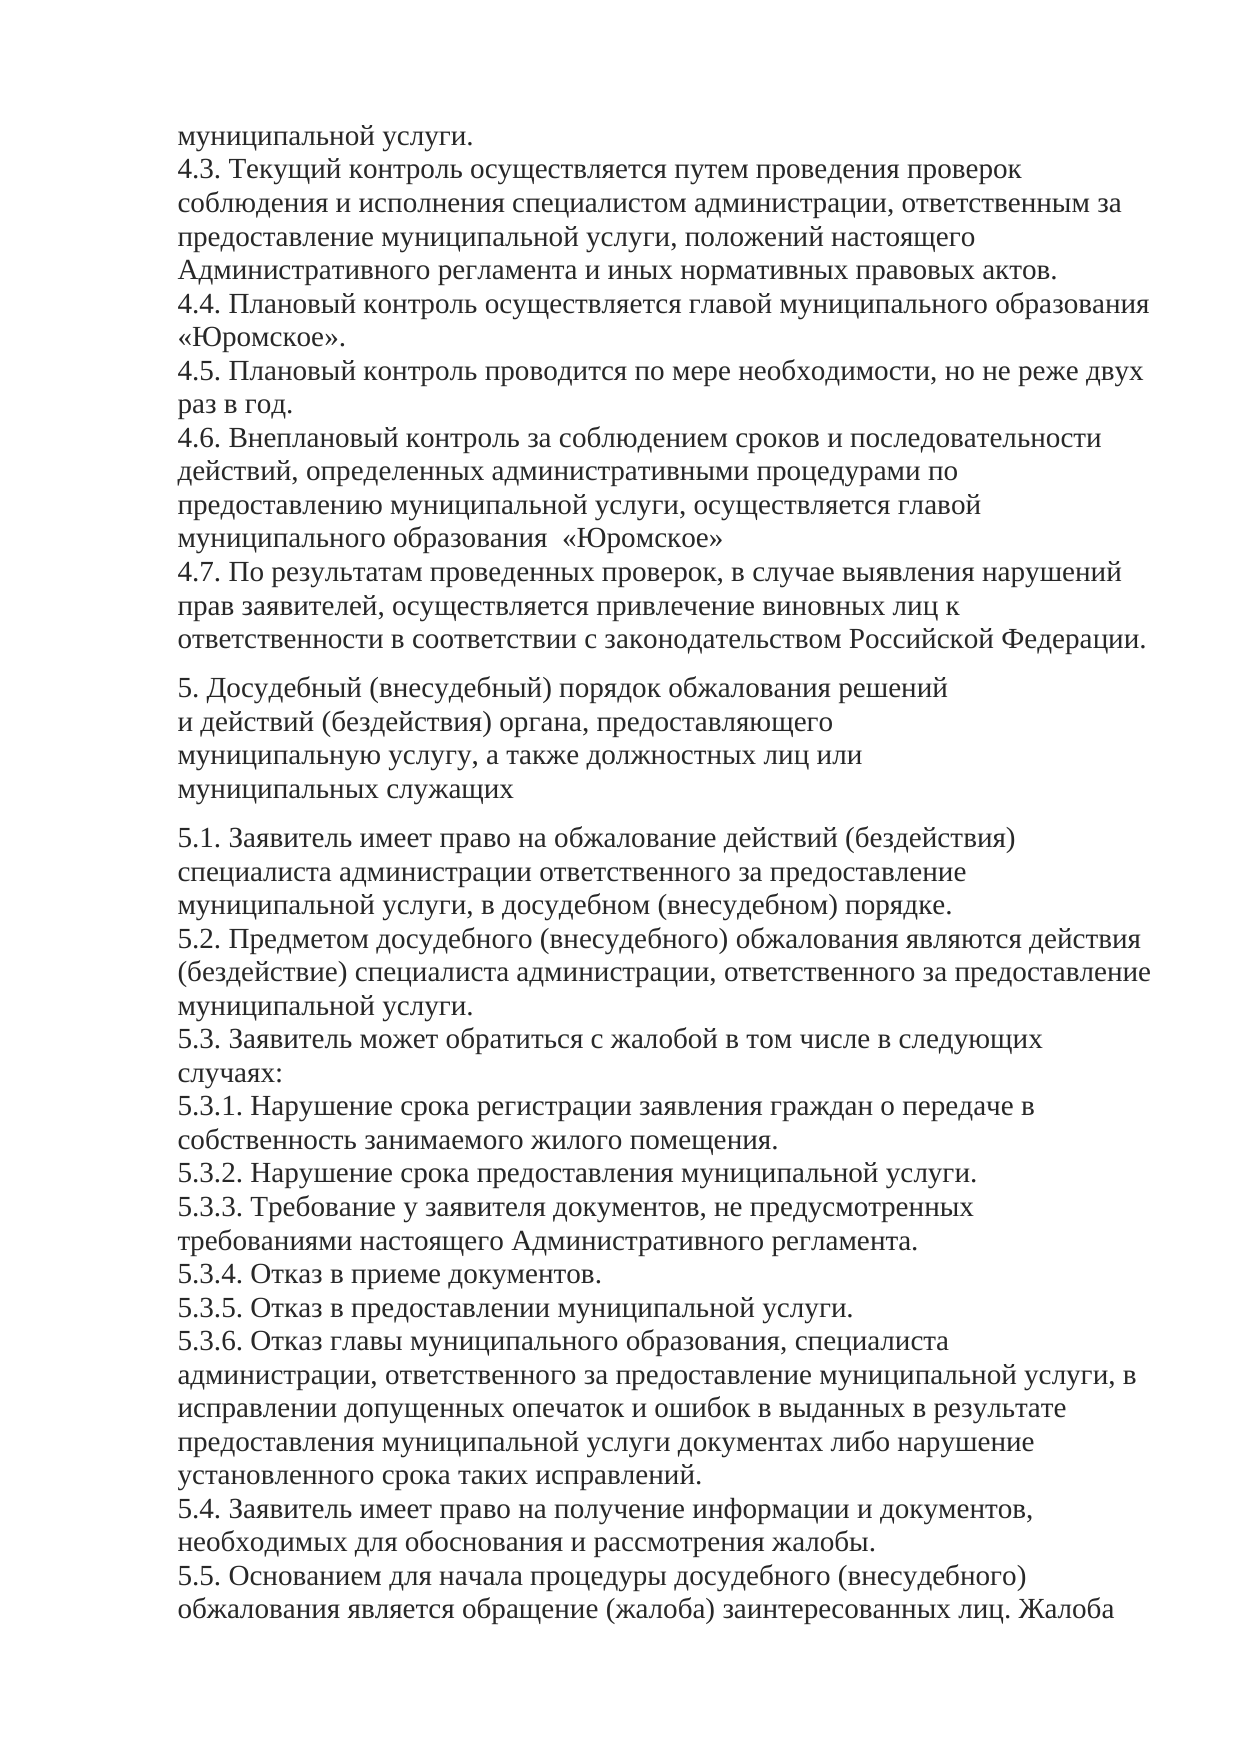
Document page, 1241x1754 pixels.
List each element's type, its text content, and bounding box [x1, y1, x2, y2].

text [177, 820, 1152, 1625]
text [177, 118, 1152, 655]
text 5. Досудебный (внесудебный) порядок обжалования решений и действий (бездействия) органа, предоставляющего муниципальную услугу, а также должностных лиц или муниципальных служащих [177, 670, 1152, 804]
